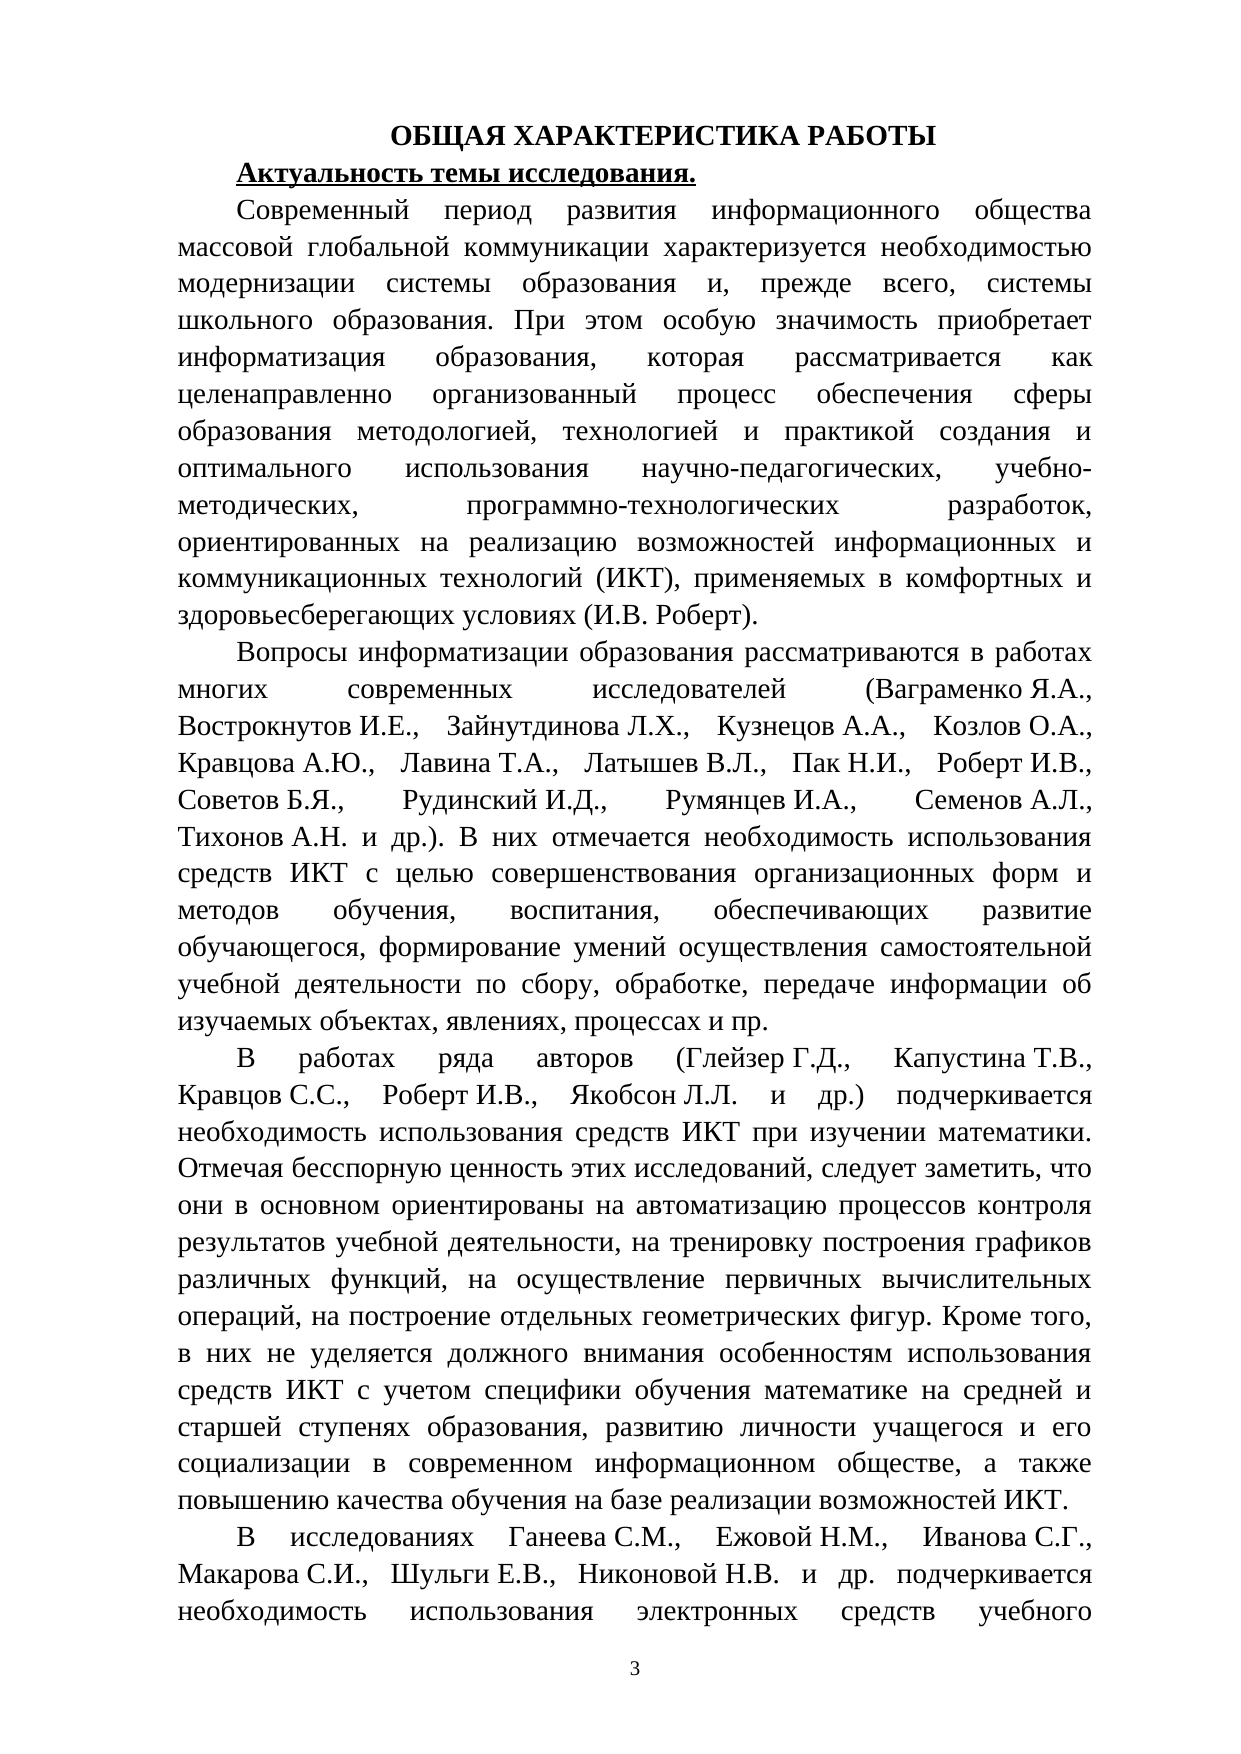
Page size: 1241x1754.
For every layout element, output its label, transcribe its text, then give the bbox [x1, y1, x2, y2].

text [177, 1519, 1092, 1627]
text ОБЩАЯ ХАРАКТЕРИСТИКА РАБОТЫ [177, 118, 1092, 152]
text Актуальность темы исследования. [177, 155, 1092, 188]
text Современный период развития информационного общества массовой глобальной коммуникации характеризуется необходимостью модернизации системы образования и, прежде всего, системы школьного образования. При этом особую значимость приобретает информатизация образования, которая рассматривается как целенаправленно организованный процесс обеспечения сферы образования методологией, технологией и практикой создания и оптимального использования научно-педагогических, учебно-методических, программно-технологических разработок, ориентированных на реализацию возможностей информационных и коммуникационных технологий (ИКТ), применяемых в комфортных и здоровьесберегающих условиях (И.В. Роберт). [177, 192, 1092, 631]
text В работах ряда авторов (Глейзер Г.Д., Капустина Т.В., Кравцов С.С., Роберт И.В., Якобсон Л.Л. и др.) подчеркивается необходимость использования средств ИКТ при изучении математики. Отмечая бесспорную ценность этих исследований, следует заметить, что они в основном ориентированы на автоматизацию процессов контроля результатов учебной деятельности, на тренировку построения графиков различных функций, на осуществление первичных вычислительных операций, на построение отдельных геометрических фигур. Кроме того, в них не уделяется должного внимания особенностям использования средств ИКТ с учетом специфики обучения математике на средней и старшей ступенях образования, развитию личности учащегося и его социализации в современном информационном обществе, а также повышению качества обучения на базе реализации возможностей ИКТ. [177, 1040, 1092, 1516]
text Вопросы информатизации образования рассматриваются в работах многих современных исследователей (Ваграменко Я.А., Вострокнутов И.Е., Зайнутдинова Л.Х., Кузнецов А.А., Козлов О.А., Кравцова А.Ю., Лавина Т.А., Латышев В.Л., Пак Н.И., Роберт И.В., Советов Б.Я., Рудинский И.Д., Румянцев И.А., Семенов А.Л., Тихонов А.Н. и др.). В них отмечается необходимость использования средств ИКТ с целью совершенствования организационных форм и методов обучения, воспитания, обеспечивающих развитие обучающегося, формирование умений осуществления самостоятельной учебной деятельности по сбору, обработке, передаче информации об изучаемых объектах, явлениях, процессах и пр. [177, 634, 1092, 1037]
